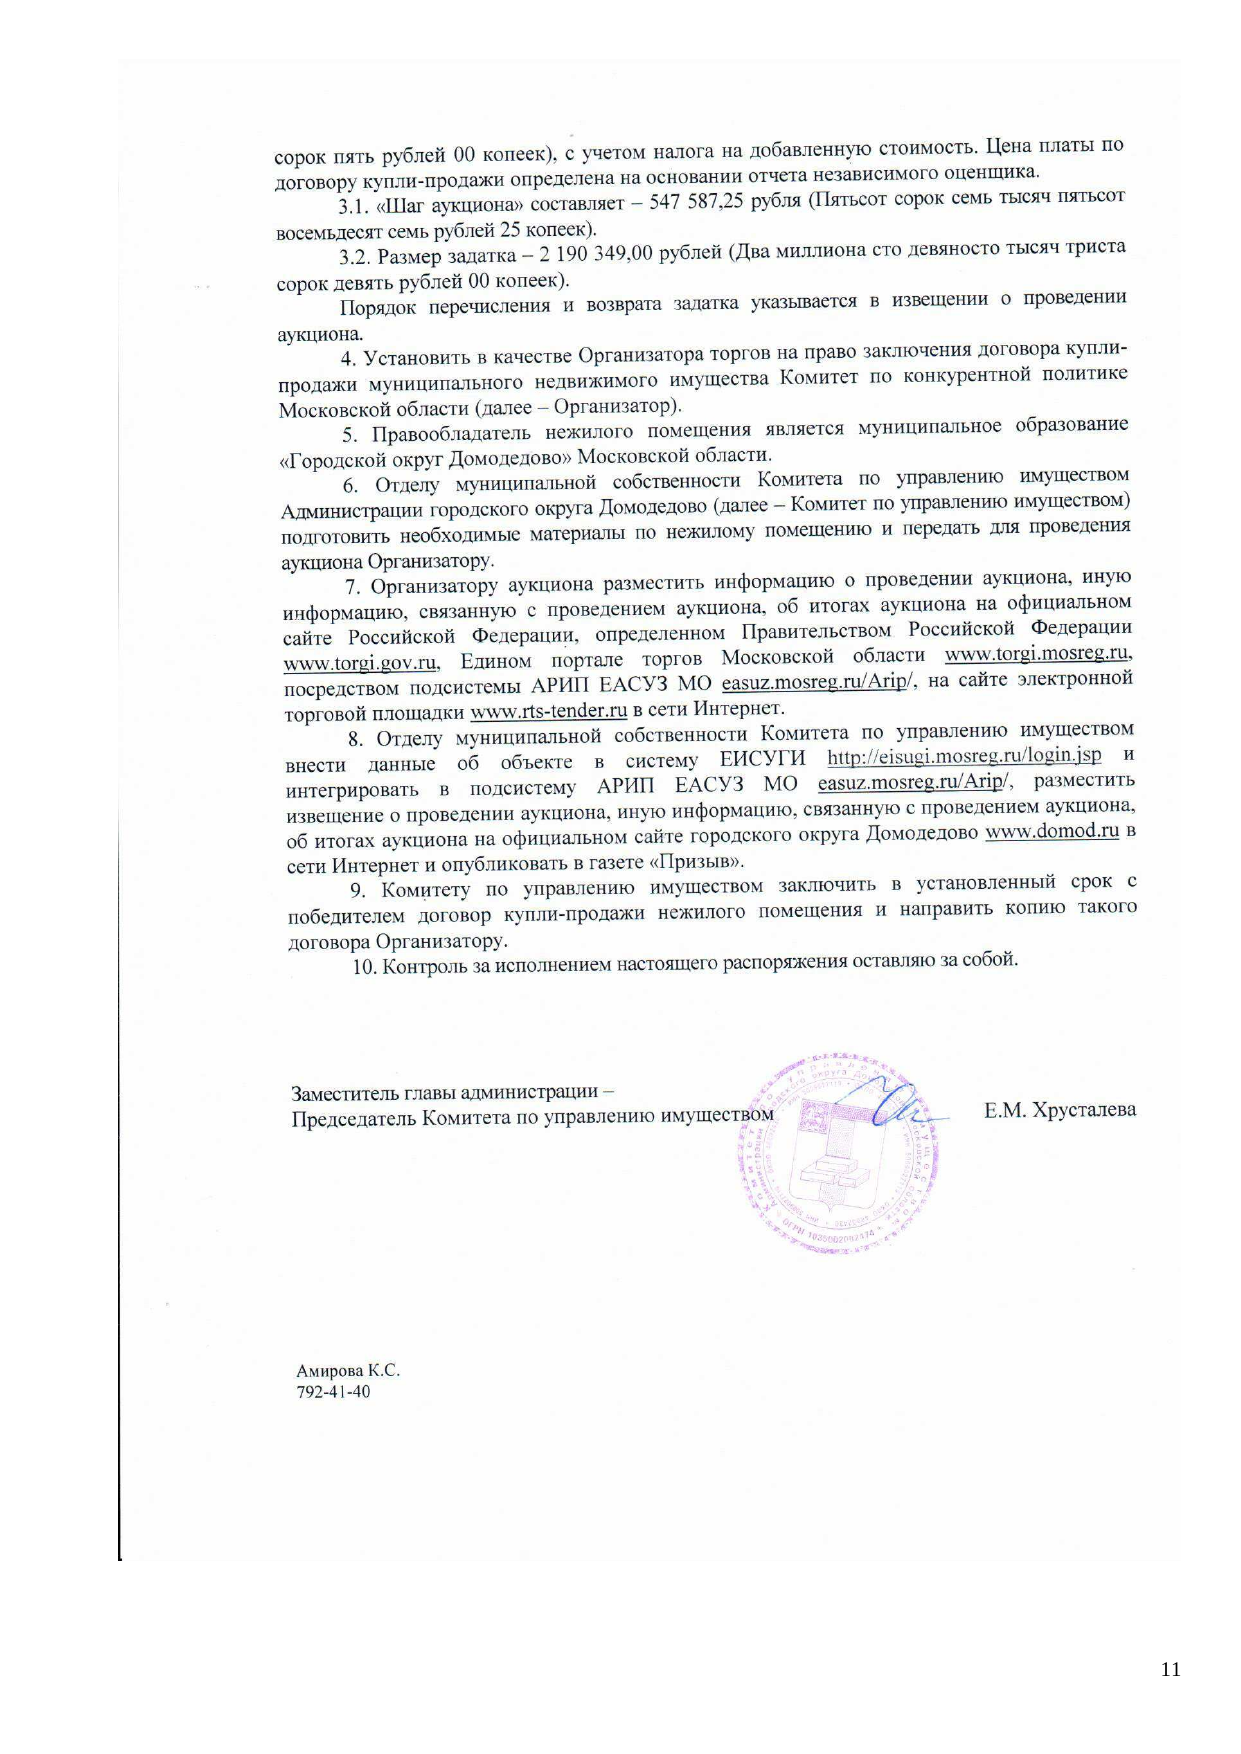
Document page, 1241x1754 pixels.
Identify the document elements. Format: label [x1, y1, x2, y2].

picture [118, 59, 1181, 1561]
